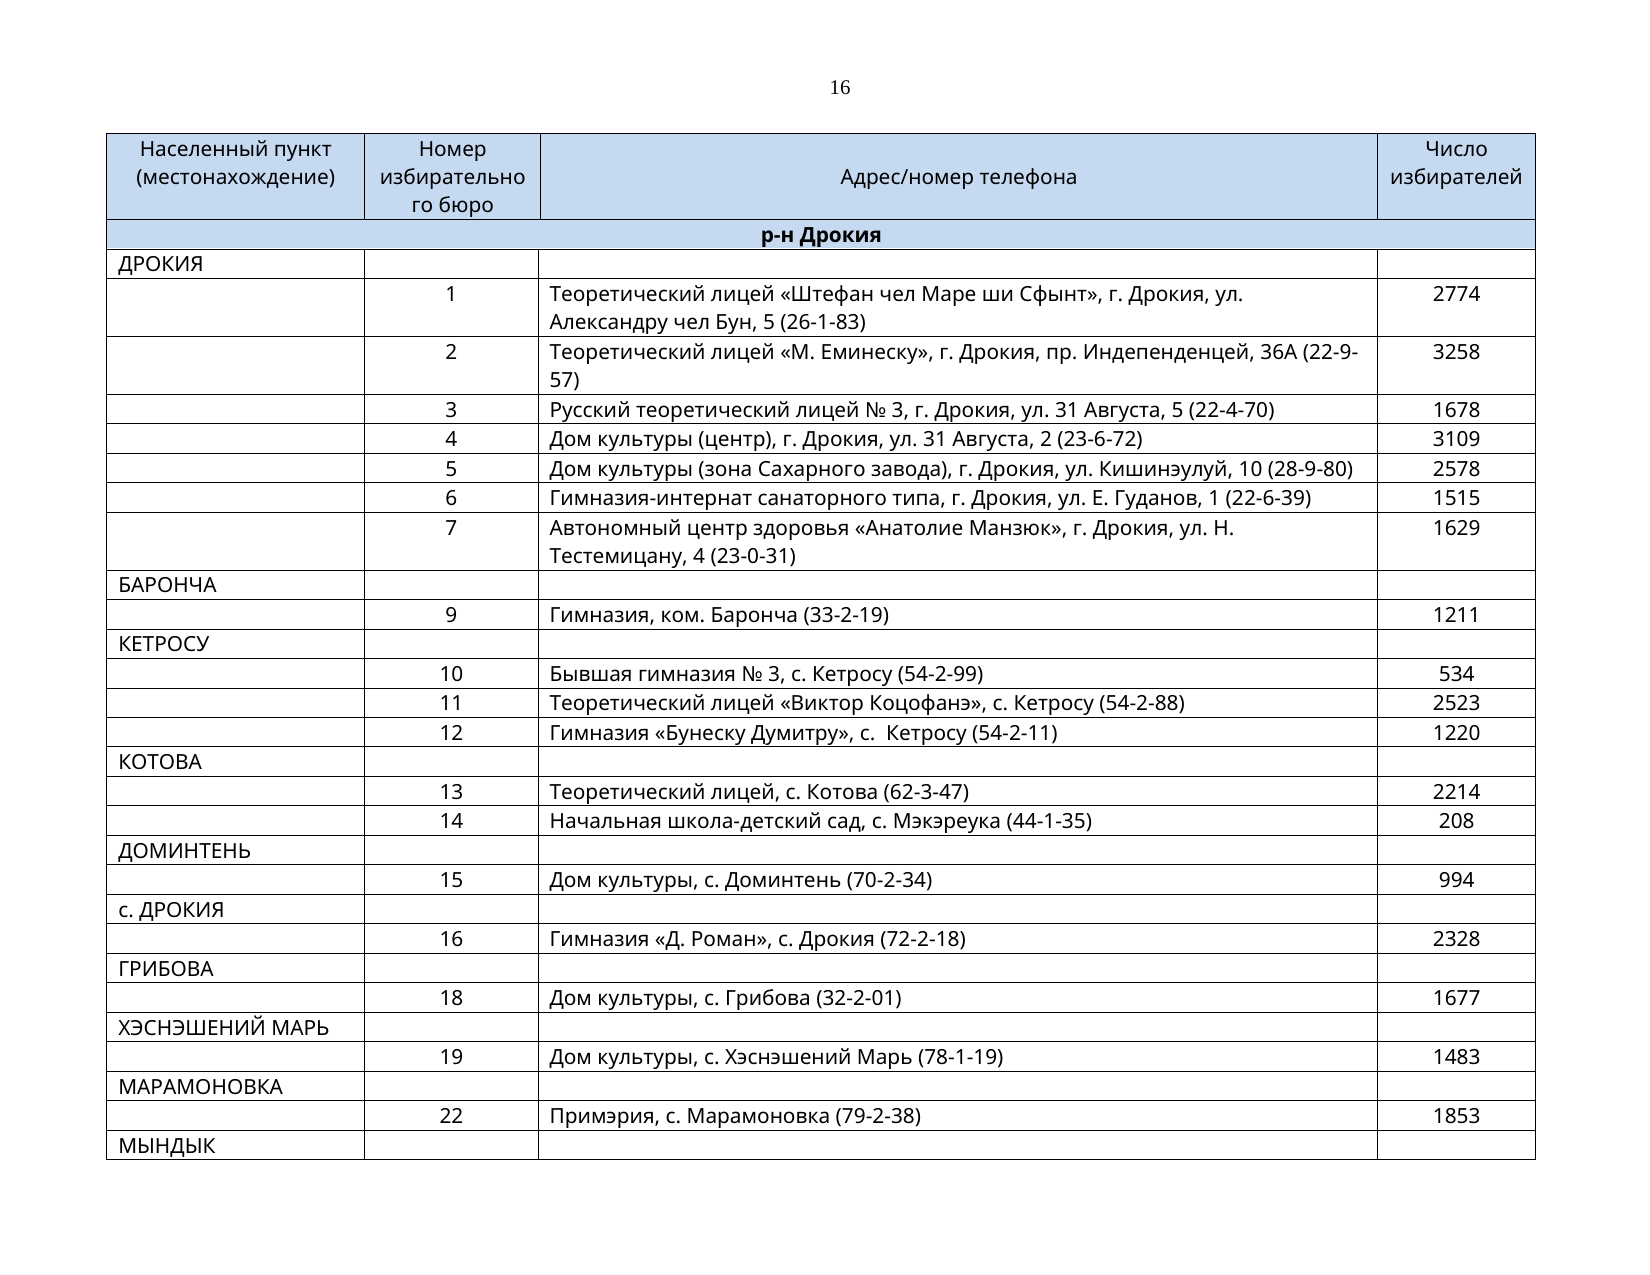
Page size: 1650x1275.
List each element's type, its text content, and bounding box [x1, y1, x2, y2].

table_cell [365, 747, 538, 776]
table_cell [1378, 895, 1535, 923]
table_cell [107, 806, 364, 835]
table_cell [365, 1013, 538, 1041]
table_cell [365, 954, 538, 982]
table_cell [539, 250, 1377, 278]
table_cell [1378, 1013, 1535, 1041]
table_cell Дом культуры, с. Хэснэшений Марь (78-1-19) [539, 1042, 1377, 1071]
table_cell [107, 454, 364, 482]
table_cell Адрес/номер телефона [541, 134, 1377, 219]
table_cell [107, 718, 364, 746]
table_cell 1678 [1378, 395, 1535, 423]
table_cell Дом культуры (зона Сахарного завода), г. Дрокия, ул. Кишинэулуй, 10 (28-9-80) [539, 454, 1377, 482]
table_cell 16 [365, 924, 538, 953]
table_cell [107, 337, 364, 394]
table_cell МАРАМОНОВКА [107, 1072, 364, 1100]
table_cell 3 [365, 395, 538, 423]
table_cell [107, 1042, 364, 1071]
table_cell [539, 895, 1377, 923]
table_cell Гимназия, ком. Баронча (33-2-19) [539, 600, 1377, 628]
table_cell 1211 [1378, 600, 1535, 628]
table_cell 6 [365, 483, 538, 512]
table_cell [539, 630, 1377, 658]
table_cell КЕТРОСУ [107, 630, 364, 658]
table_cell БАРОНЧА [107, 571, 364, 599]
table_cell Гимназия «Д. Роман», с. Дрокия (72-2-18) [539, 924, 1377, 953]
table_cell [1378, 1072, 1535, 1100]
table_cell 2214 [1378, 777, 1535, 805]
table_cell 4 [365, 424, 538, 453]
table_cell [1378, 954, 1535, 982]
table_cell 14 [365, 806, 538, 835]
table_cell [365, 895, 538, 923]
table_cell Бывшая гимназия № 3, с. Кетросу (54-2-99) [539, 659, 1377, 687]
table_cell [1378, 571, 1535, 599]
table_cell ГРИБОВА [107, 954, 364, 982]
table_cell Примэрия, с. Марамоновка (79-2-38) [539, 1101, 1377, 1130]
table_cell [1378, 747, 1535, 776]
table_cell [107, 659, 364, 687]
table_cell 12 [365, 718, 538, 746]
table_cell 1853 [1378, 1101, 1535, 1130]
table_cell [1378, 1131, 1535, 1159]
table_cell [365, 250, 538, 278]
table_cell 1677 [1378, 983, 1535, 1012]
table_cell 10 [365, 659, 538, 687]
table_cell ДОМИНТЕНЬ [107, 836, 364, 864]
table_cell ХЭСНЭШЕНИЙ МАРЬ [107, 1013, 364, 1041]
table_cell [365, 836, 538, 864]
table_cell [107, 983, 364, 1012]
table_cell Дом культуры, с. Грибова (32-2-01) [539, 983, 1377, 1012]
table_cell 5 [365, 454, 538, 482]
table_cell 3258 [1378, 337, 1535, 394]
table_cell [107, 424, 364, 453]
table_cell ДРОКИЯ [107, 250, 364, 278]
table_cell 994 [1378, 865, 1535, 894]
table_cell [539, 747, 1377, 776]
table_cell [107, 1101, 364, 1130]
table_cell Теоретический лицей «Штефан чел Маре ши Сфынт», г. Дрокия, ул. Александру чел Бун, 5 (26-1-83) [539, 279, 1377, 336]
table_cell 7 [365, 513, 538, 569]
table_cell [107, 279, 364, 336]
table_cell [107, 600, 364, 628]
table_cell Гимназия «Бунеску Думитру», с. Кетросу (54-2-11) [539, 718, 1377, 746]
table_cell 15 [365, 865, 538, 894]
table_cell Теоретический лицей «Виктор Коцофанэ», с. Кетросу (54-2-88) [539, 689, 1377, 717]
table_cell [1378, 250, 1535, 278]
table_cell КОТОВА [107, 747, 364, 776]
table_cell 1483 [1378, 1042, 1535, 1071]
table_cell 208 [1378, 806, 1535, 835]
table_cell 13 [365, 777, 538, 805]
table_cell 1515 [1378, 483, 1535, 512]
table_cell 19 [365, 1042, 538, 1071]
table_cell 2523 [1378, 689, 1535, 717]
table_cell 22 [365, 1101, 538, 1130]
table_cell 3109 [1378, 424, 1535, 453]
table_cell [365, 630, 538, 658]
table_cell [107, 483, 364, 512]
table_cell [107, 689, 364, 717]
table_cell 2 [365, 337, 538, 394]
table_cell Гимназия-интернат санаторного типа, г. Дрокия, ул. Е. Гуданов, 1 (22-6-39) [539, 483, 1377, 512]
table_cell р-н Дрокия [107, 220, 1535, 248]
table_cell [365, 1131, 538, 1159]
table_cell [107, 924, 364, 953]
table_cell Дом культуры (центр), г. Дрокия, ул. 31 Августа, 2 (23-6-72) [539, 424, 1377, 453]
table_cell Теоретический лицей «М. Еминеску», г. Дрокия, пр. Индепенденцей, 36A (22-9-57) [539, 337, 1377, 394]
table_cell [539, 1131, 1377, 1159]
table_cell 18 [365, 983, 538, 1012]
table_cell 11 [365, 689, 538, 717]
table_cell [539, 836, 1377, 864]
table_cell [107, 395, 364, 423]
table_cell 534 [1378, 659, 1535, 687]
table_cell Число избирателей [1378, 134, 1535, 219]
table_cell Автономный центр здоровья «Анатолие Манзюк», г. Дрокия, ул. Н. Тестемицану, 4 (23-0-31) [539, 513, 1377, 569]
table_cell 9 [365, 600, 538, 628]
table_cell 2328 [1378, 924, 1535, 953]
table_cell с. ДРОКИЯ [107, 895, 364, 923]
table_cell Теоретический лицей, с. Котова (62-3-47) [539, 777, 1377, 805]
table_cell МЫНДЫК [107, 1131, 364, 1159]
table_cell [539, 1013, 1377, 1041]
table_cell Населенный пункт (местонахождение) [107, 134, 364, 219]
table_cell 1220 [1378, 718, 1535, 746]
table_cell [539, 1072, 1377, 1100]
table_cell [365, 571, 538, 599]
table_cell [107, 865, 364, 894]
table_cell [365, 1072, 538, 1100]
table_cell [539, 954, 1377, 982]
table_cell Номер избирательного бюро [365, 134, 540, 219]
table_cell Русский теоретический лицей № 3, г. Дрокия, ул. 31 Августа, 5 (22-4-70) [539, 395, 1377, 423]
table_cell 1 [365, 279, 538, 336]
table_cell [107, 777, 364, 805]
table_cell 1629 [1378, 513, 1535, 569]
table_cell 2578 [1378, 454, 1535, 482]
table_cell [107, 513, 364, 569]
table_cell 2774 [1378, 279, 1535, 336]
table_cell [1378, 630, 1535, 658]
table_cell Начальная школа-детский сад, с. Мэкэреука (44-1-35) [539, 806, 1377, 835]
table_cell Дом культуры, с. Доминтень (70-2-34) [539, 865, 1377, 894]
table_cell [539, 571, 1377, 599]
table_cell [1378, 836, 1535, 864]
